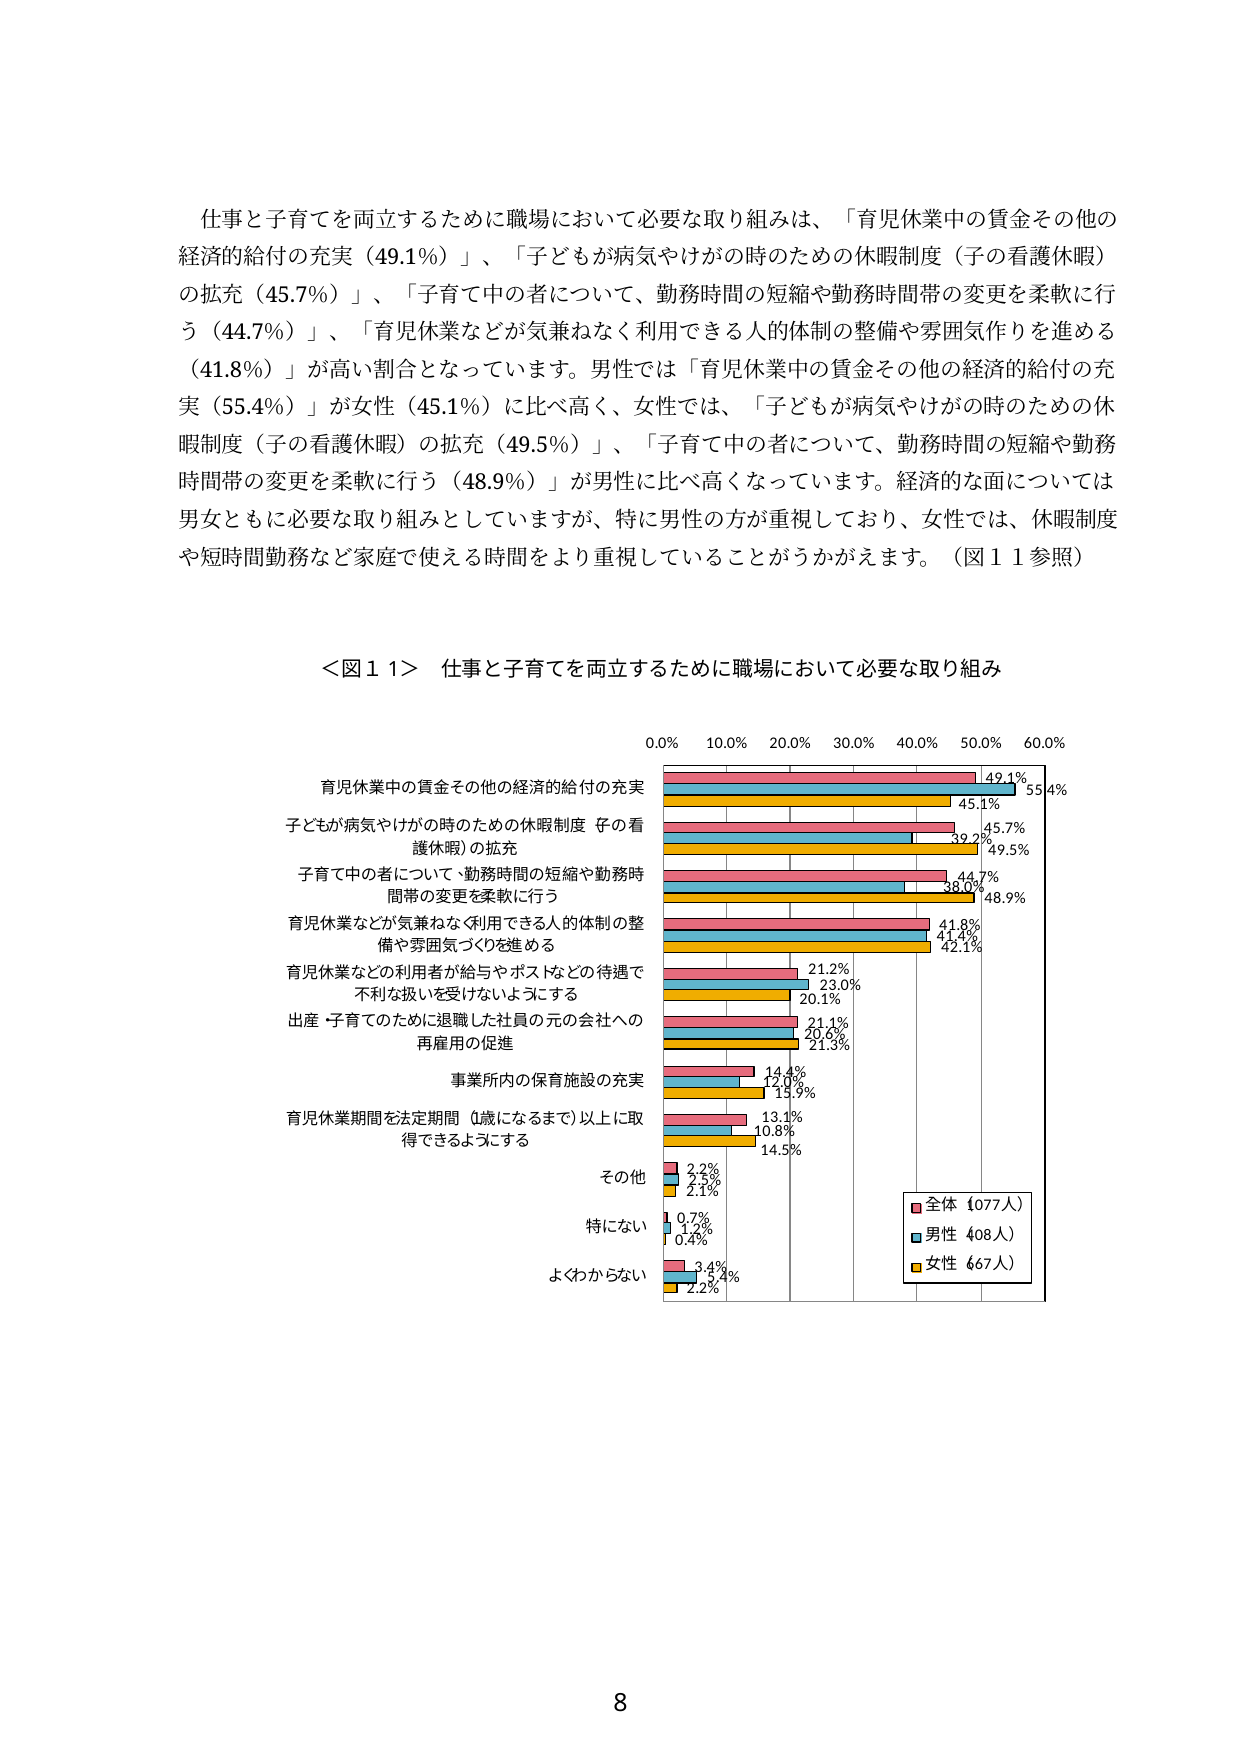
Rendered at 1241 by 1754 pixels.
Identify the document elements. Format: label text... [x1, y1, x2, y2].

text ＜図１1＞ 仕事と子育てを両立するために職場において必要な取り組み [112, 649, 1128, 687]
text 仕事と子育てを両立するために職場において必要な取り組みは、「育児休業中の賃金その他の経済的給付の充実（49.1％）」、「子どもが病気やけがの時のための休暇制度（子の看護休暇）の拡充（45.7％）」、「子育て中の者について、勤務時間の短縮や勤務時間帯の変更を柔軟に行う（44.7％）」、「育児休業などが気兼ねなく利用できる人的体制の整備や雰囲気作りを進める（41.8％）」が高い割合となっています。男性では「育児休業中の賃金その他の経済的給付の充実（55.4％）」が女性（45.1％）に比べ高く、女性では、「子どもが病気やけがの時のための休暇制度（子の看護休暇）の拡充（49.5％）」、「子育て中の者について、勤務時間の短縮や勤務時間帯の変更を柔軟に行う（48.9％）」が男性に比べ高くなっています。経済的な面については男女ともに必要な取り組みとしていますが、特に男性の方が重視しており、女性では、休暇制度や短時間勤務など家庭で使える時間をより重視していることがうかがえます。（図１１参照） [178, 199, 1128, 574]
